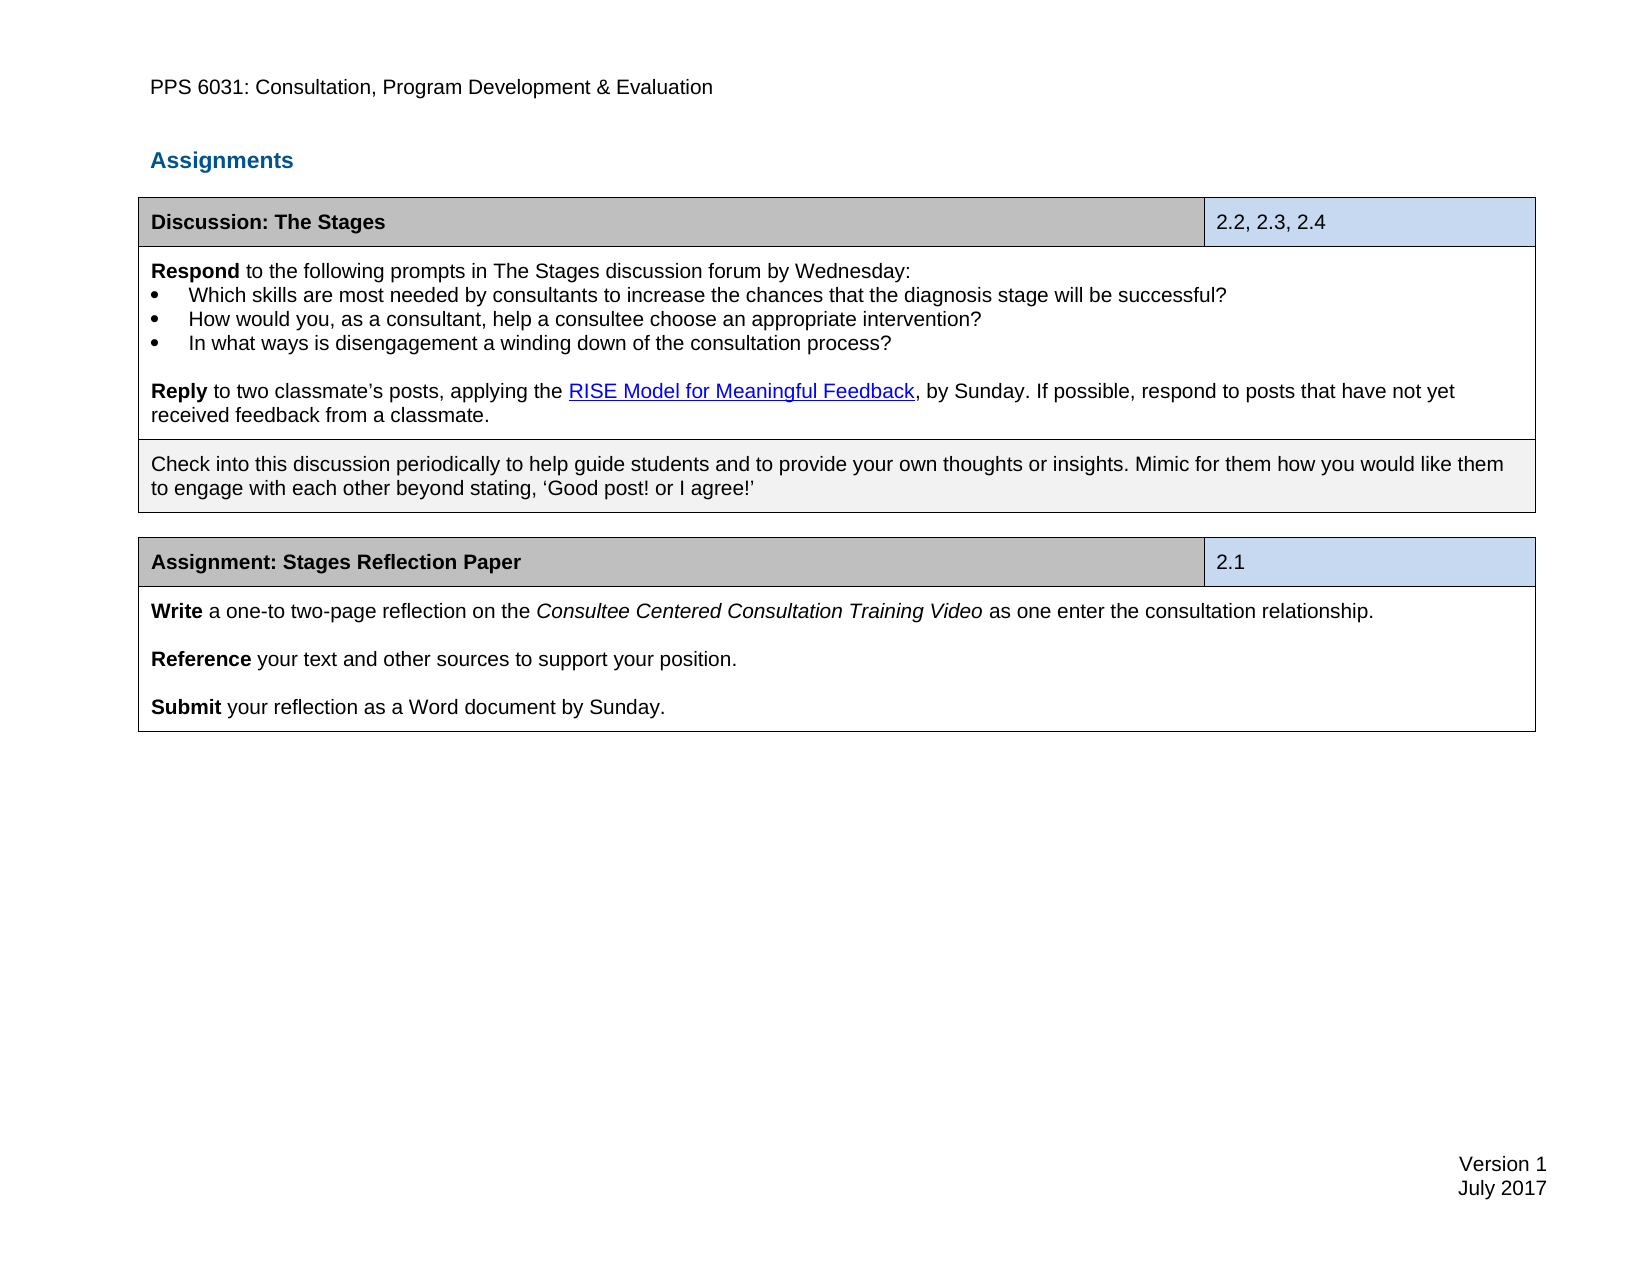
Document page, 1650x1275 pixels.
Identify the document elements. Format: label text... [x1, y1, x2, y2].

table_header 2.1 [1205, 538, 1535, 586]
table_cell Check into this discussion periodically to help guide students and to provide your own thoughts or insights. Mimic for them how you would like them to engage with each other beyond stating, ‘Good post! or I agree!’ [139, 440, 1535, 512]
table_cell Respond to the following prompts in The Stages discussion forum by Wednesday: Which skills are most needed by consultants to increase the chances that the diagnosis stage will be successful? How would you, as a consultant, help a consultee choose an appropriate intervention? In what ways is disengagement a winding down of the consultation process? Reply to two classmate’s posts, applying the RISE Model for Meaningful Feedback, by Sunday. If possible, respond to posts that have not yet received feedback from a classmate. [139, 247, 1535, 439]
table_header 2.2, 2.3, 2.4 [1205, 198, 1535, 246]
subtitle Assignments [150, 147, 1547, 173]
table_header Discussion: The Stages [139, 198, 1204, 246]
table_cell Write a one-to two-page reflection on the Consultee Centered Consultation Training Video as one enter the consultation relationship. Reference your text and other sources to support your position. Submit your reflection as a Word document by Sunday. [139, 587, 1535, 731]
table_header Assignment: Stages Reflection Paper [139, 538, 1204, 586]
